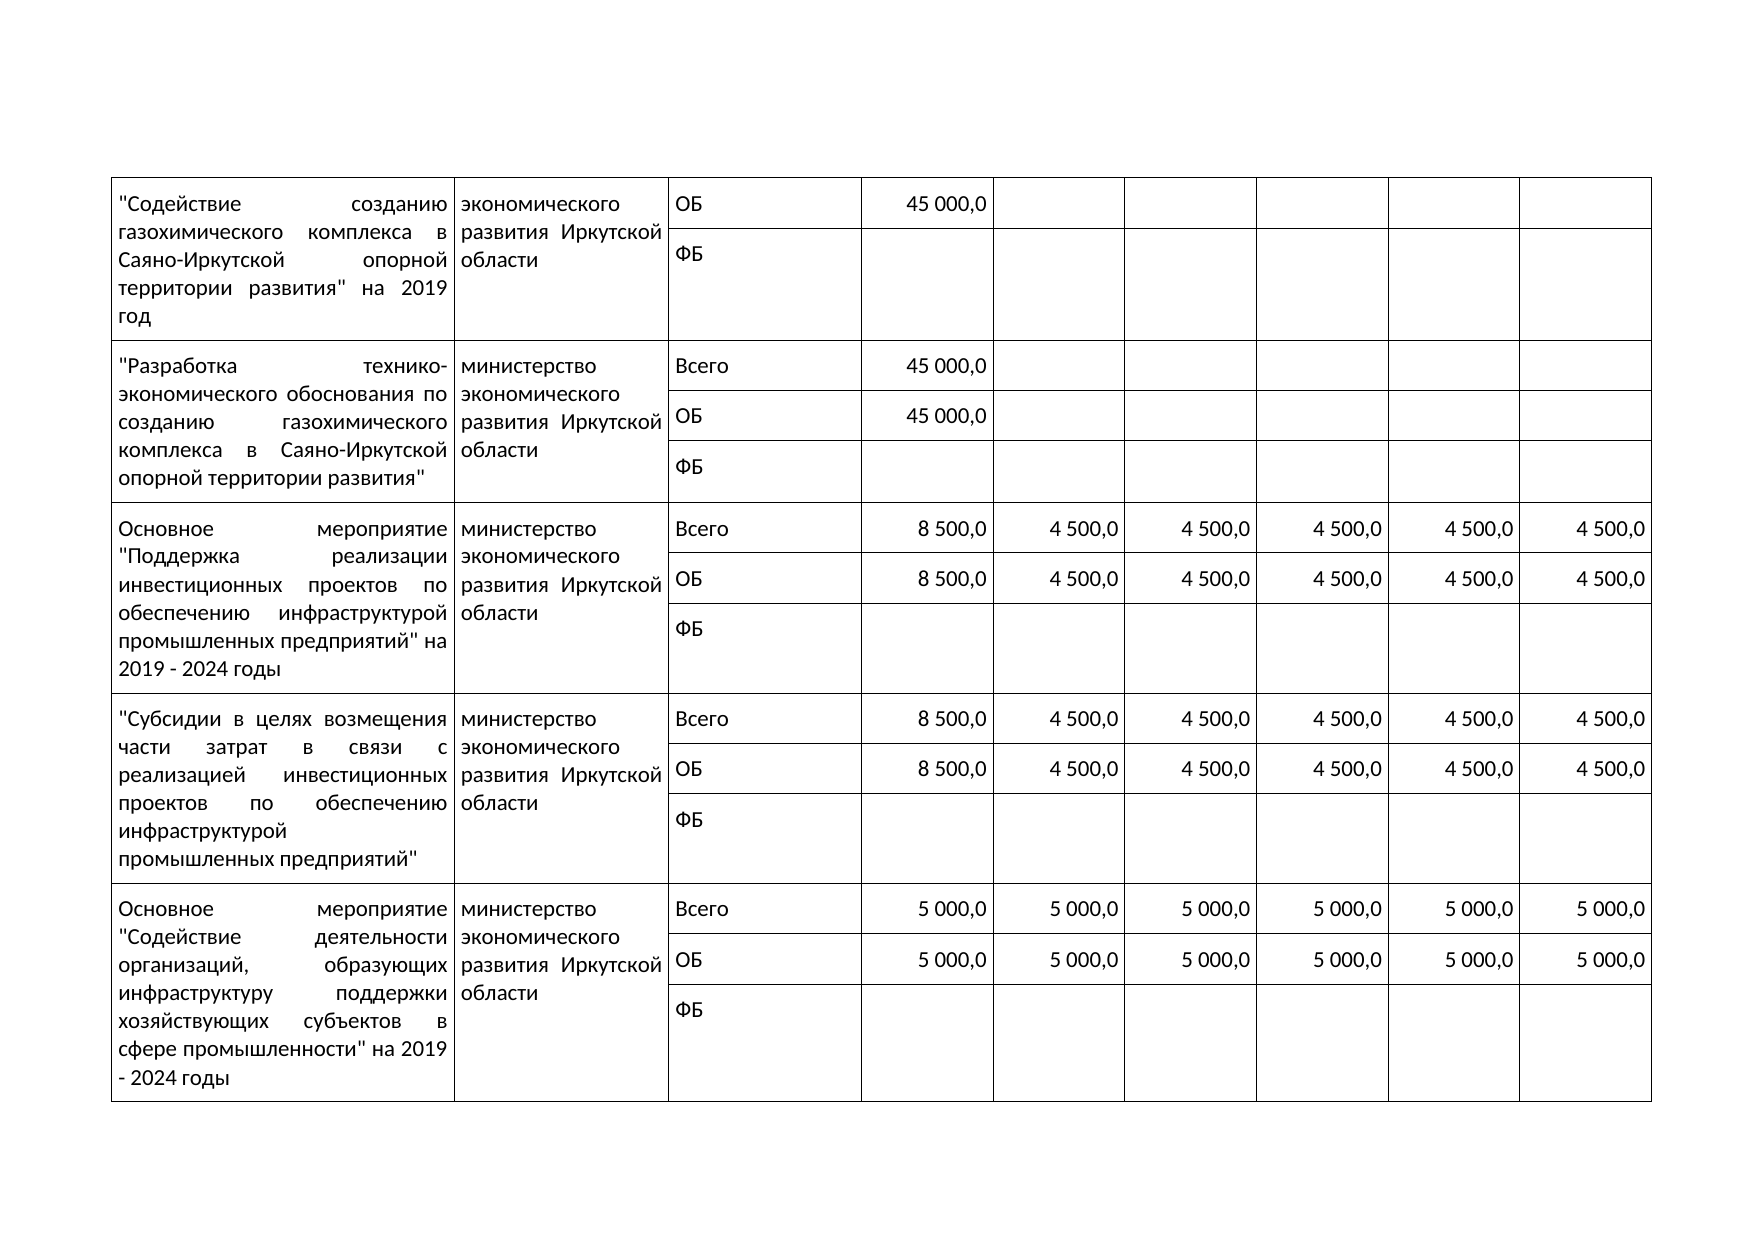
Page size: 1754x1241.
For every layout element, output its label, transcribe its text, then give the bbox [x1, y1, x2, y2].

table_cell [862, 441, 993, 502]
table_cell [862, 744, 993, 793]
table_cell [1257, 178, 1388, 227]
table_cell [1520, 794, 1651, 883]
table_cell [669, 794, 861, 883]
table_cell ФБ [669, 229, 861, 339]
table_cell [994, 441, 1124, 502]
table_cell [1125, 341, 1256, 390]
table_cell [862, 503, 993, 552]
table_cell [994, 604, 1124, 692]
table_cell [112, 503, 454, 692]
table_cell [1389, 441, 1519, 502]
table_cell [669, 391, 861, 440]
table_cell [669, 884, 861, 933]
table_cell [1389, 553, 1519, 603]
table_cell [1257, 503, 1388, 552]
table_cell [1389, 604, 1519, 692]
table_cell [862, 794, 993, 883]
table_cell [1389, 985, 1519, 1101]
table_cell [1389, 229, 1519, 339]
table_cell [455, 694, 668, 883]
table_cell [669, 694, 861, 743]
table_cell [112, 178, 454, 339]
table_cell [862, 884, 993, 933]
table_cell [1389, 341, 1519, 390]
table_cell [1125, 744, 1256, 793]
table_cell 45 000,0 [862, 178, 993, 227]
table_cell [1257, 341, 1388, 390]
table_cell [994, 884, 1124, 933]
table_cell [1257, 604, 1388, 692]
table_cell [1125, 178, 1256, 227]
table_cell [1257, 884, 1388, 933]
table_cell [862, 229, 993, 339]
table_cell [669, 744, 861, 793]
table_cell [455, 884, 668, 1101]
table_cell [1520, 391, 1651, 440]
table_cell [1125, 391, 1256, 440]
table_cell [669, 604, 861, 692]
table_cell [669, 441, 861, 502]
table_cell [994, 178, 1124, 227]
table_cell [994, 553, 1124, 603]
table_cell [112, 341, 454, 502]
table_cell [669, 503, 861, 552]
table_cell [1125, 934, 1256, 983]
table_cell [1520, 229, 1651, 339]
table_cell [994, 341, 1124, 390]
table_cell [455, 178, 668, 339]
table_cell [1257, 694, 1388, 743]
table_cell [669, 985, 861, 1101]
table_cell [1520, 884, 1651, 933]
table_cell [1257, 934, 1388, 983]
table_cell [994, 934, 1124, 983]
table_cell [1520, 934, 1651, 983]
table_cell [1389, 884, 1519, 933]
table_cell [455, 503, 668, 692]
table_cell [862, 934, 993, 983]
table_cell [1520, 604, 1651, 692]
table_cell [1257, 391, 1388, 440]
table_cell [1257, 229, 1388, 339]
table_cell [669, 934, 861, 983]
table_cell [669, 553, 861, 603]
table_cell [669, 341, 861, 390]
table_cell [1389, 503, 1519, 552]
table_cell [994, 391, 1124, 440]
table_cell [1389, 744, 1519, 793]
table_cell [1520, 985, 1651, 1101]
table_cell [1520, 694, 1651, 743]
table_cell ОБ [669, 178, 861, 227]
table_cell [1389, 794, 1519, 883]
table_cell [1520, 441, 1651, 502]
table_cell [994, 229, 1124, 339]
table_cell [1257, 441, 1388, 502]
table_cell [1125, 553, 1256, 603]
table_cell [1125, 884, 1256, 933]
table_cell [1389, 178, 1519, 227]
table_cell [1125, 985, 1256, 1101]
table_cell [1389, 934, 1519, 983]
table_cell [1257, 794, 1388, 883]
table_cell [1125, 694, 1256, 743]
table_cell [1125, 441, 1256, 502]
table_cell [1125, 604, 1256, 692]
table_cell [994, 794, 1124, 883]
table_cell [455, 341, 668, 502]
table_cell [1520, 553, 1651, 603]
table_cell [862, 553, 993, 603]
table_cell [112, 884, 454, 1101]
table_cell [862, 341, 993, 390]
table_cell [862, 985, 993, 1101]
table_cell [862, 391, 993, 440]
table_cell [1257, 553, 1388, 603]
table_cell [1520, 178, 1651, 227]
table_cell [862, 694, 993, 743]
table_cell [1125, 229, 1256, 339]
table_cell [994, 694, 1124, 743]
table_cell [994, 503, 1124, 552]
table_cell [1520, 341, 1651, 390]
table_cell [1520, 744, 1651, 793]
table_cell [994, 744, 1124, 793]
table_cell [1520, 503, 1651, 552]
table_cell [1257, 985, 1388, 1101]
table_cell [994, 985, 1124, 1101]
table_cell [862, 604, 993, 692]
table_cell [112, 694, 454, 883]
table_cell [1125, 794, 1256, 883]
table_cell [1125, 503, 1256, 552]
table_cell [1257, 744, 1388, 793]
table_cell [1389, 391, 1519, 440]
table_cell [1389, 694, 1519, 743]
